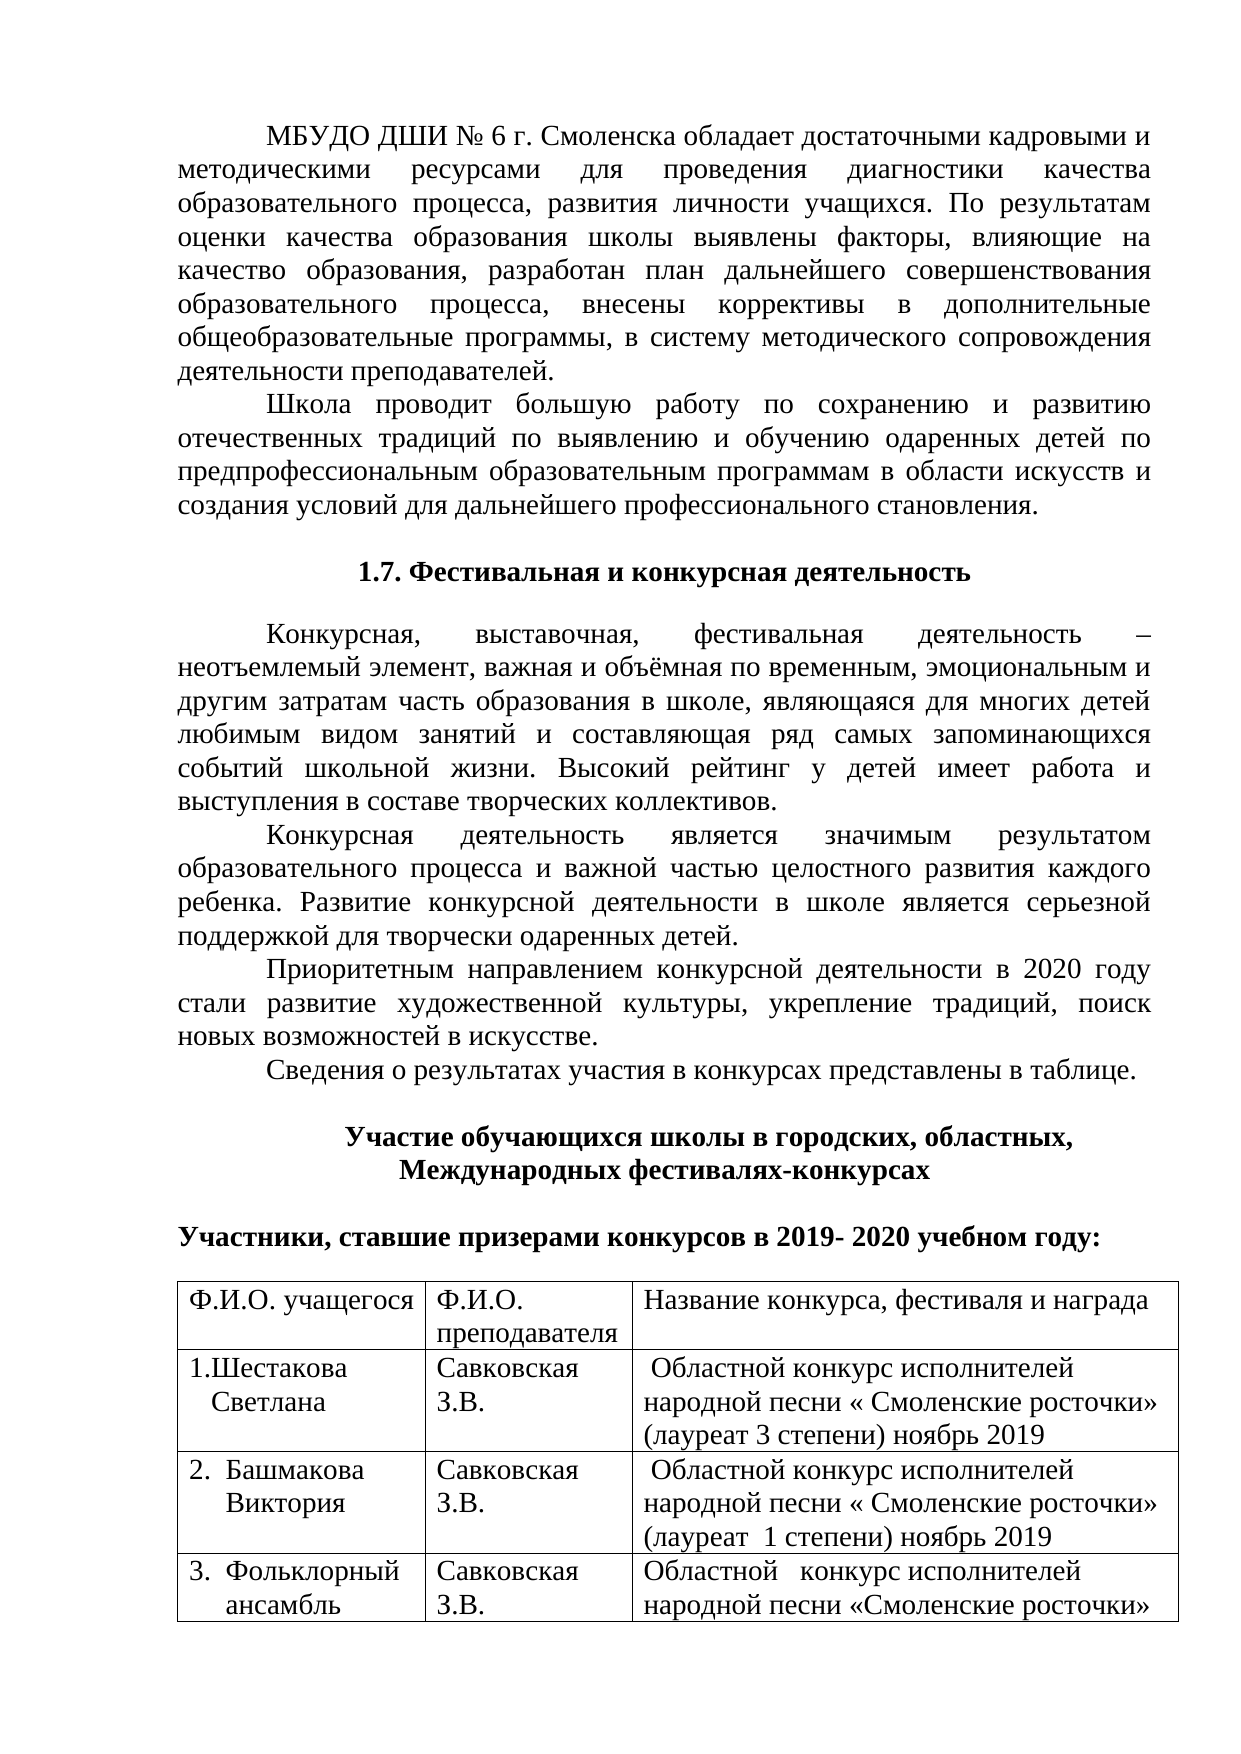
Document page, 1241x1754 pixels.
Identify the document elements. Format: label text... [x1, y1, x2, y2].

text Приоритетным направлением конкурсной деятельности в 2020 году стали развитие художественной культуры, укрепление традиций, поиск новых возможностей в искусстве. [177, 951, 1152, 1052]
table_header Ф.И.О. преподавателя [426, 1282, 632, 1349]
table_cell 2. Башмакова Виктория [178, 1452, 425, 1552]
table_cell Областной конкурс исполнителей народной песни « Смоленские росточки» (лауреат 3 степени) ноябрь 2019 [633, 1350, 1178, 1451]
table_cell Савковская З.В. [426, 1452, 632, 1552]
table_cell Савковская З.В. [426, 1350, 632, 1451]
table_header Название конкурса, фестиваля и награда [633, 1282, 1178, 1349]
text Конкурсная, выставочная, фестивальная деятельность – неотъемлемый элемент, важная и объёмная по временным, эмоциональным и другим затратам часть образования в школе, являющаяся для многих детей любимым видом занятий и составляющая ряд самых запоминающихся событий школьной жизни. Высокий рейтинг у детей имеет работа и выступления в составе творческих коллективов. [177, 616, 1152, 817]
text Участие обучающихся школы в городских, областных, Международных фестивалях-конкурсах [177, 1119, 1152, 1186]
text МБУДО ДШИ № 6 г. Смоленска обладает достаточными кадровыми и методическими ресурсами для проведения диагностики качества образовательного процесса, развития личности учащихся. По результатам оценки качества образования школы выявлены факторы, влияющие на качество образования, разработан план дальнейшего совершенствования образовательного процесса, внесены коррективы в дополнительные общеобразовательные программы, в систему методического сопровождения деятельности преподавателей. [177, 118, 1152, 386]
text Конкурсная деятельность является значимым результатом образовательного процесса и важной частью целостного развития каждого ребенка. Развитие конкурсной деятельности в школе является серьезной поддержкой для творчески одаренных детей. [177, 817, 1152, 951]
table_cell Савковская З.В. [426, 1554, 632, 1621]
text Школа проводит большую работу по сохранению и развитию отечественных традиций по выявлению и обучению одаренных детей по предпрофессиональным образовательным программам в области искусств и создания условий для дальнейшего профессионального становления. [177, 386, 1152, 521]
table_cell Областной конкурс исполнителей народной песни « Смоленские росточки» (лауреат 1 степени) ноябрь 2019 [633, 1452, 1178, 1552]
text Сведения о результатах участия в конкурсах представлены в таблице. [177, 1052, 1152, 1085]
text Участники, ставшие призерами конкурсов в 2019- 2020 учебном году: [177, 1219, 1152, 1253]
table_header Ф.И.О. учащегося [178, 1282, 425, 1349]
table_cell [633, 1554, 1178, 1621]
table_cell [178, 1554, 425, 1621]
table_cell 1.Шестакова Светлана [178, 1350, 425, 1451]
text 1.7. Фестивальная и конкурсная деятельность [177, 554, 1152, 616]
